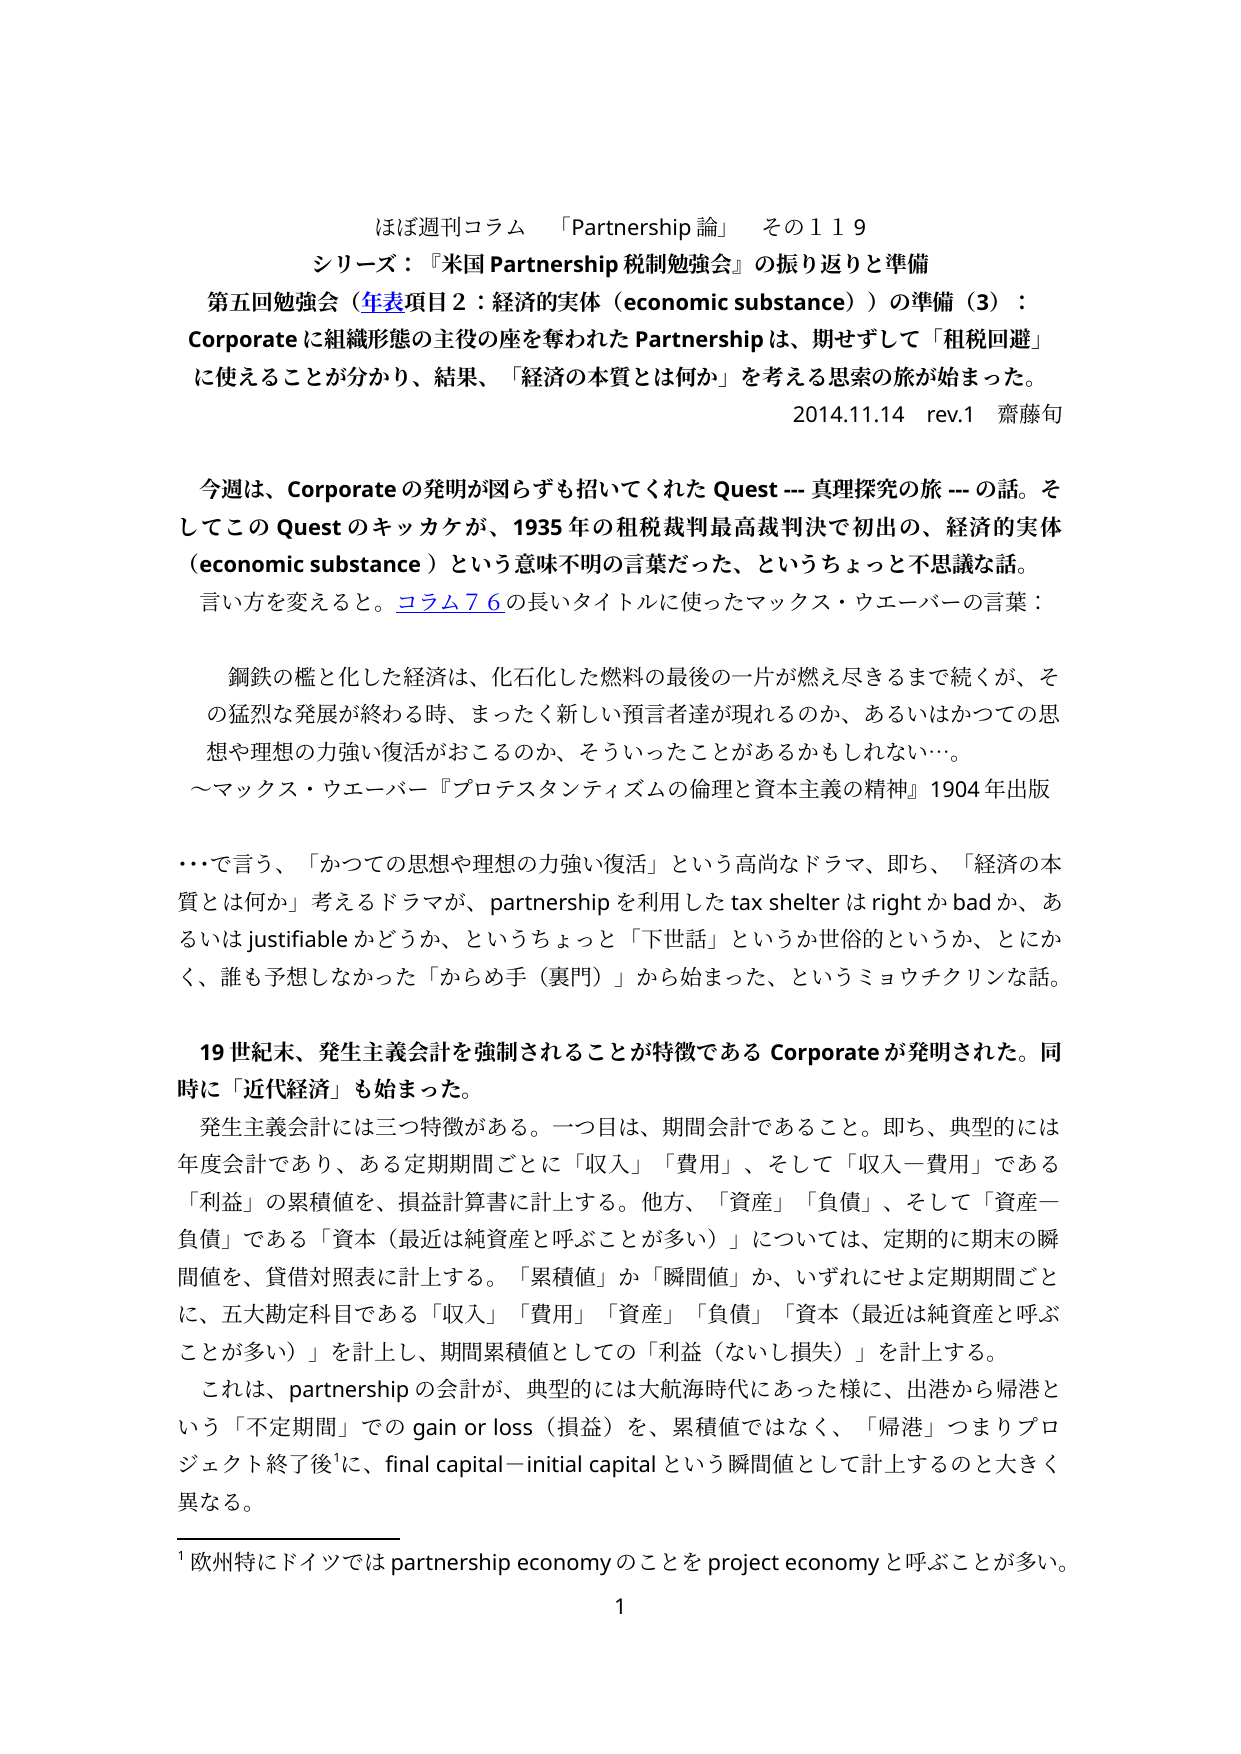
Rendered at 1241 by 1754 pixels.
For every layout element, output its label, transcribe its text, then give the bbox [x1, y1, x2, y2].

text 言い方を変えると。コラム７６の長いタイトルに使ったマックス・ウエーバーの言葉： [177, 582, 1063, 619]
text 鋼鉄の檻と化した経済は、化石化した燃料の最後の一片が燃え尽きるまで続くが、その猛烈な発展が終わる時、まったく新しい預言者達が現れるのか、あるいはかつての思想や理想の力強い復活がおこるのか、そういったことがあるかもしれない…。 [207, 657, 1063, 769]
text ほぼ週刊コラム 「Partnership論」 その１１9 [177, 207, 1063, 244]
text ･･･で言う、「かつての思想や理想の力強い復活」という高尚なドラマ、即ち、「経済の本質とは何か」考えるドラマが、partnershipを利用したtax shelterはrightかbadか、あるいはjustifiableかどうか、というちょっと「下世話」というか世俗的というか、とにかく、誰も予想しなかった「からめ手（裏門）」から始まった、というミョウチクリンな話。 [177, 844, 1063, 994]
text 発生主義会計には三つ特徴がある。一つ目は、期間会計であること。即ち、典型的には年度会計であり、ある定期期間ごとに「収入」「費用」、そして「収入―費用」である「利益」の累積値を、損益計算書に計上する。他方、「資産」「負債」、そして「資産―負債」である「資本（最近は純資産と呼ぶことが多い）」については、定期的に期末の瞬間値を、貸借対照表に計上する。「累積値」か「瞬間値」か、いずれにせよ定期期間ごとに、五大勘定科目である「収入」「費用」「資産」「負債」「資本（最近は純資産と呼ぶことが多い）」を計上し、期間累積値としての「利益（ないし損失）」を計上する。 [177, 1107, 1063, 1369]
text 今週は、Corporateの発明が図らずも招いてくれたQuest --- 真理探究の旅 --- の話。そしてこのQuestのキッカケが、1935年の租税裁判最高裁判決で初出の、経済的実体（economic substance ）という意味不明の言葉だった、というちょっと不思議な話。 [177, 469, 1063, 582]
text Corporateに組織形態の主役の座を奪われたPartnershipは、期せずして「租税回避」に使えることが分かり、結果、「経済の本質とは何か」を考える思索の旅が始まった。 [177, 319, 1063, 394]
text ～マックス・ウエーバー『プロテスタンティズムの倫理と資本主義の精神』1904年出版 [177, 769, 1063, 807]
text 19世紀末、発生主義会計を強制されることが特徴であるCorporateが発明された。同時に「近代経済」も始まった。 [177, 1032, 1063, 1107]
text これは、partnershipの会計が、典型的には大航海時代にあった様に、出港から帰港という「不定期間」でのgain or loss（損益）を、累積値ではなく、「帰港」つまりプロジェクト終了後に、final capital－initial capitalという瞬間値として計上するのと大きく異なる。 [177, 1369, 1063, 1519]
text シリーズ：『米国Partnership税制勉強会』の振り返りと準備 [177, 244, 1063, 282]
text 第五回勉強会（年表項目２：経済的実体（economic substance））の準備（3）： [177, 282, 1063, 319]
text 2014.11.14 rev.1 齋藤旬 [177, 394, 1063, 432]
